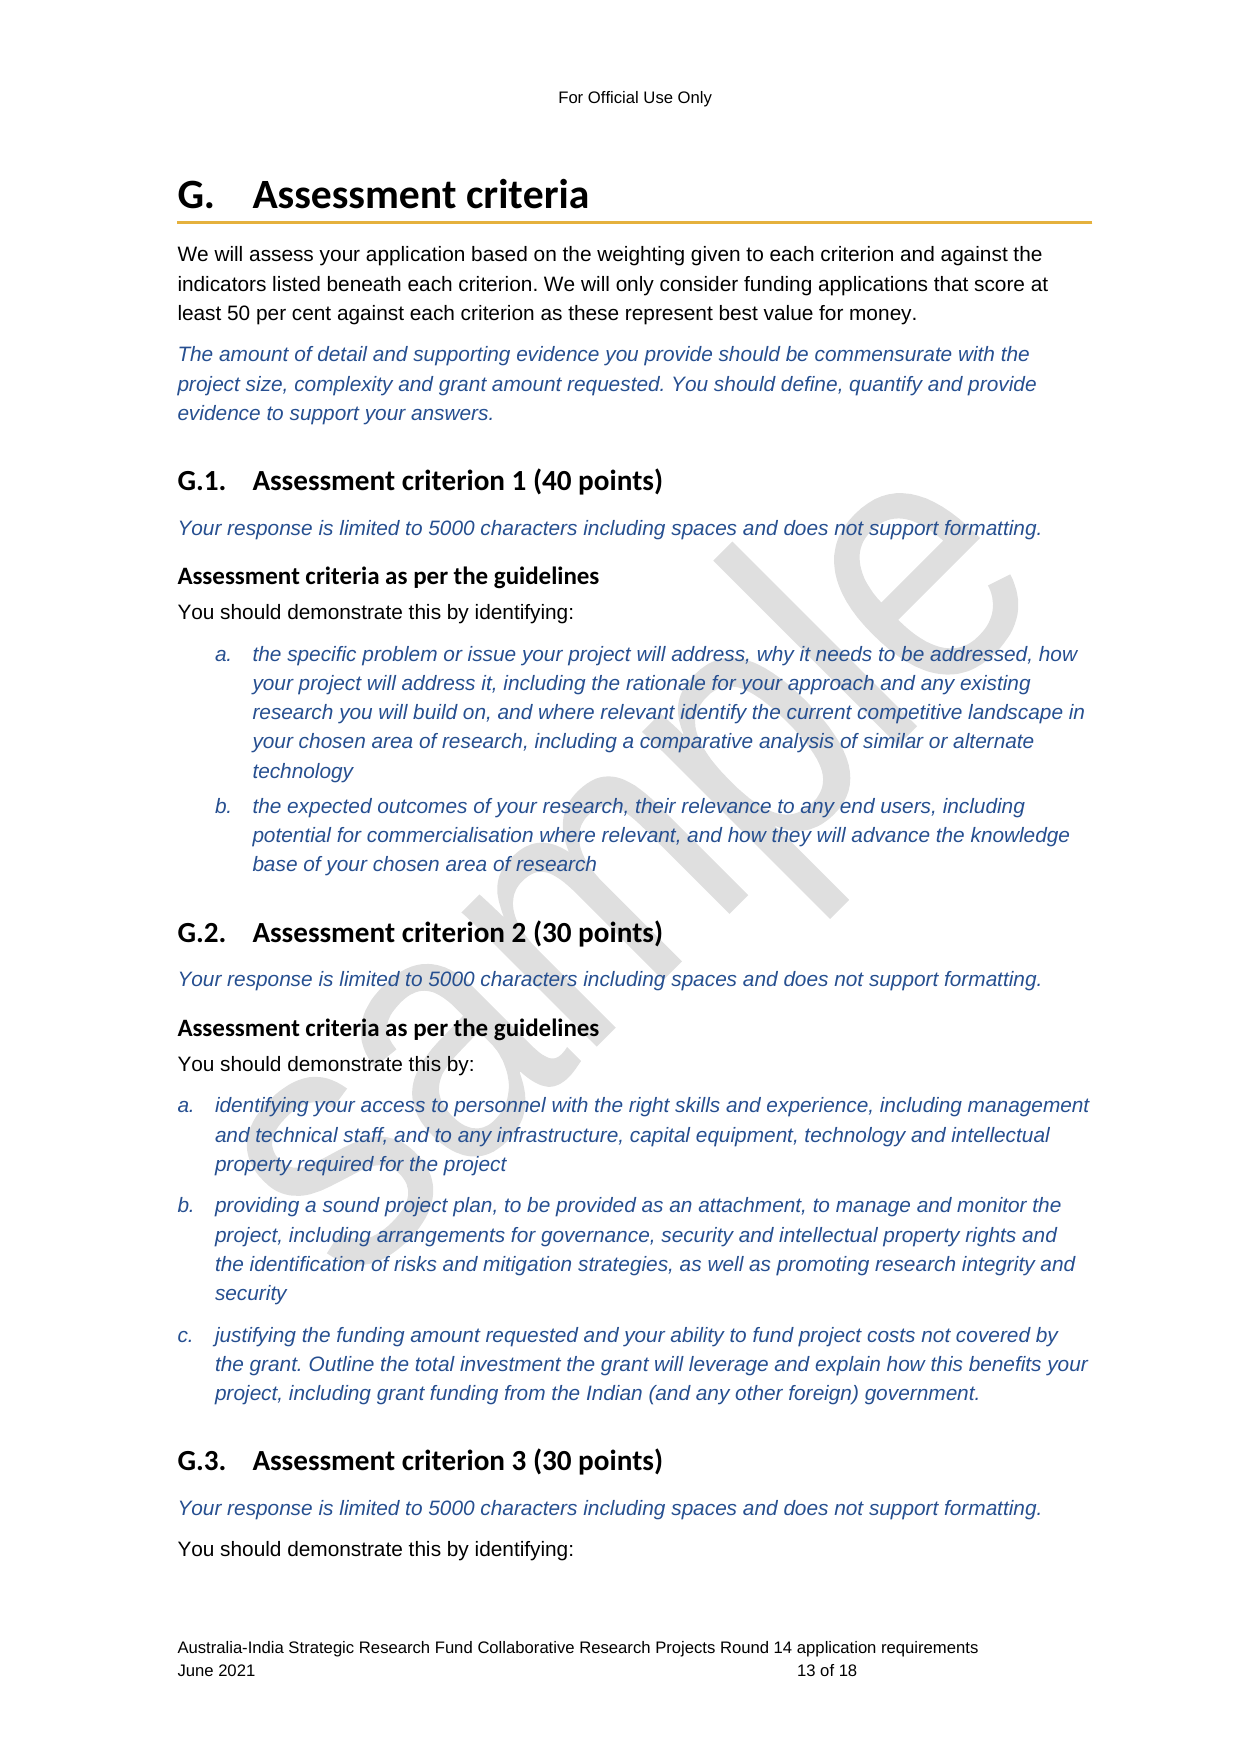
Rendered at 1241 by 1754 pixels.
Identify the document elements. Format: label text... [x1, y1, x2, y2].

list identifying your access to personnel with the right skills and experience, including management and technical staff, and to any infrastructure, capital equipment, technology and intellectual property required for the project [177, 1088, 1092, 1176]
text You should demonstrate this by identifying: [177, 1532, 1092, 1561]
subtitle Assessment criterion 1 (40 points) [177, 462, 1092, 498]
list the specific problem or issue your project will address, why it needs to be addressed, how your project will address it, including the rationale for your approach and any existing research you will build on, and where relevant identify the current competitive landscape in your chosen area of research, including a comparative analysis of similar or alternate technology [215, 637, 1092, 782]
text The amount of detail and supporting evidence you provide should be commensurate with the project size, complexity and grant amount requested. You should define, quantify and provide evidence to support your answers. [177, 337, 1092, 424]
subtitle Assessment criterion 3 (30 points) [177, 1442, 1092, 1478]
subtitle Assessment criteria as per the guidelines [177, 560, 1092, 591]
text Your response is limited to 5000 characters including spaces and does not support formatting. [177, 962, 1092, 991]
list providing a sound project plan, to be provided as an attachment, to manage and monitor the project, including arrangements for governance, security and intellectual property rights and the identification of risks and mitigation strategies, as well as promoting research integrity and security [177, 1188, 1092, 1305]
text Your response is limited to 5000 characters including spaces and does not support formatting. [177, 1490, 1092, 1519]
list the expected outcomes of your research, their relevance to any end users, including potential for commercialisation where relevant, and how they will advance the knowledge base of your chosen area of research [215, 789, 1092, 876]
list justifying the funding amount requested and your ability to fund project costs not covered by the grant. Outline the total investment the grant will leverage and explain how this benefits your project, including grant funding from the Indian (and any other foreign) government. [177, 1317, 1092, 1405]
subtitle Assessment criteria as per the guidelines [177, 1012, 1092, 1042]
text You should demonstrate this by: [177, 1046, 1092, 1076]
text Your response is limited to 5000 characters including spaces and does not support formatting. [177, 510, 1092, 539]
text We will assess your application based on the weighting given to each criterion and against the indicators listed beneath each criterion. We will only consider funding applications that score at least 50 per cent against each criterion as these represent best value for money. [177, 237, 1092, 324]
subtitle Assessment criterion 2 (30 points) [177, 914, 1092, 949]
text You should demonstrate this by identifying: [177, 595, 1092, 624]
subtitle Assessment criteria [177, 168, 1092, 221]
